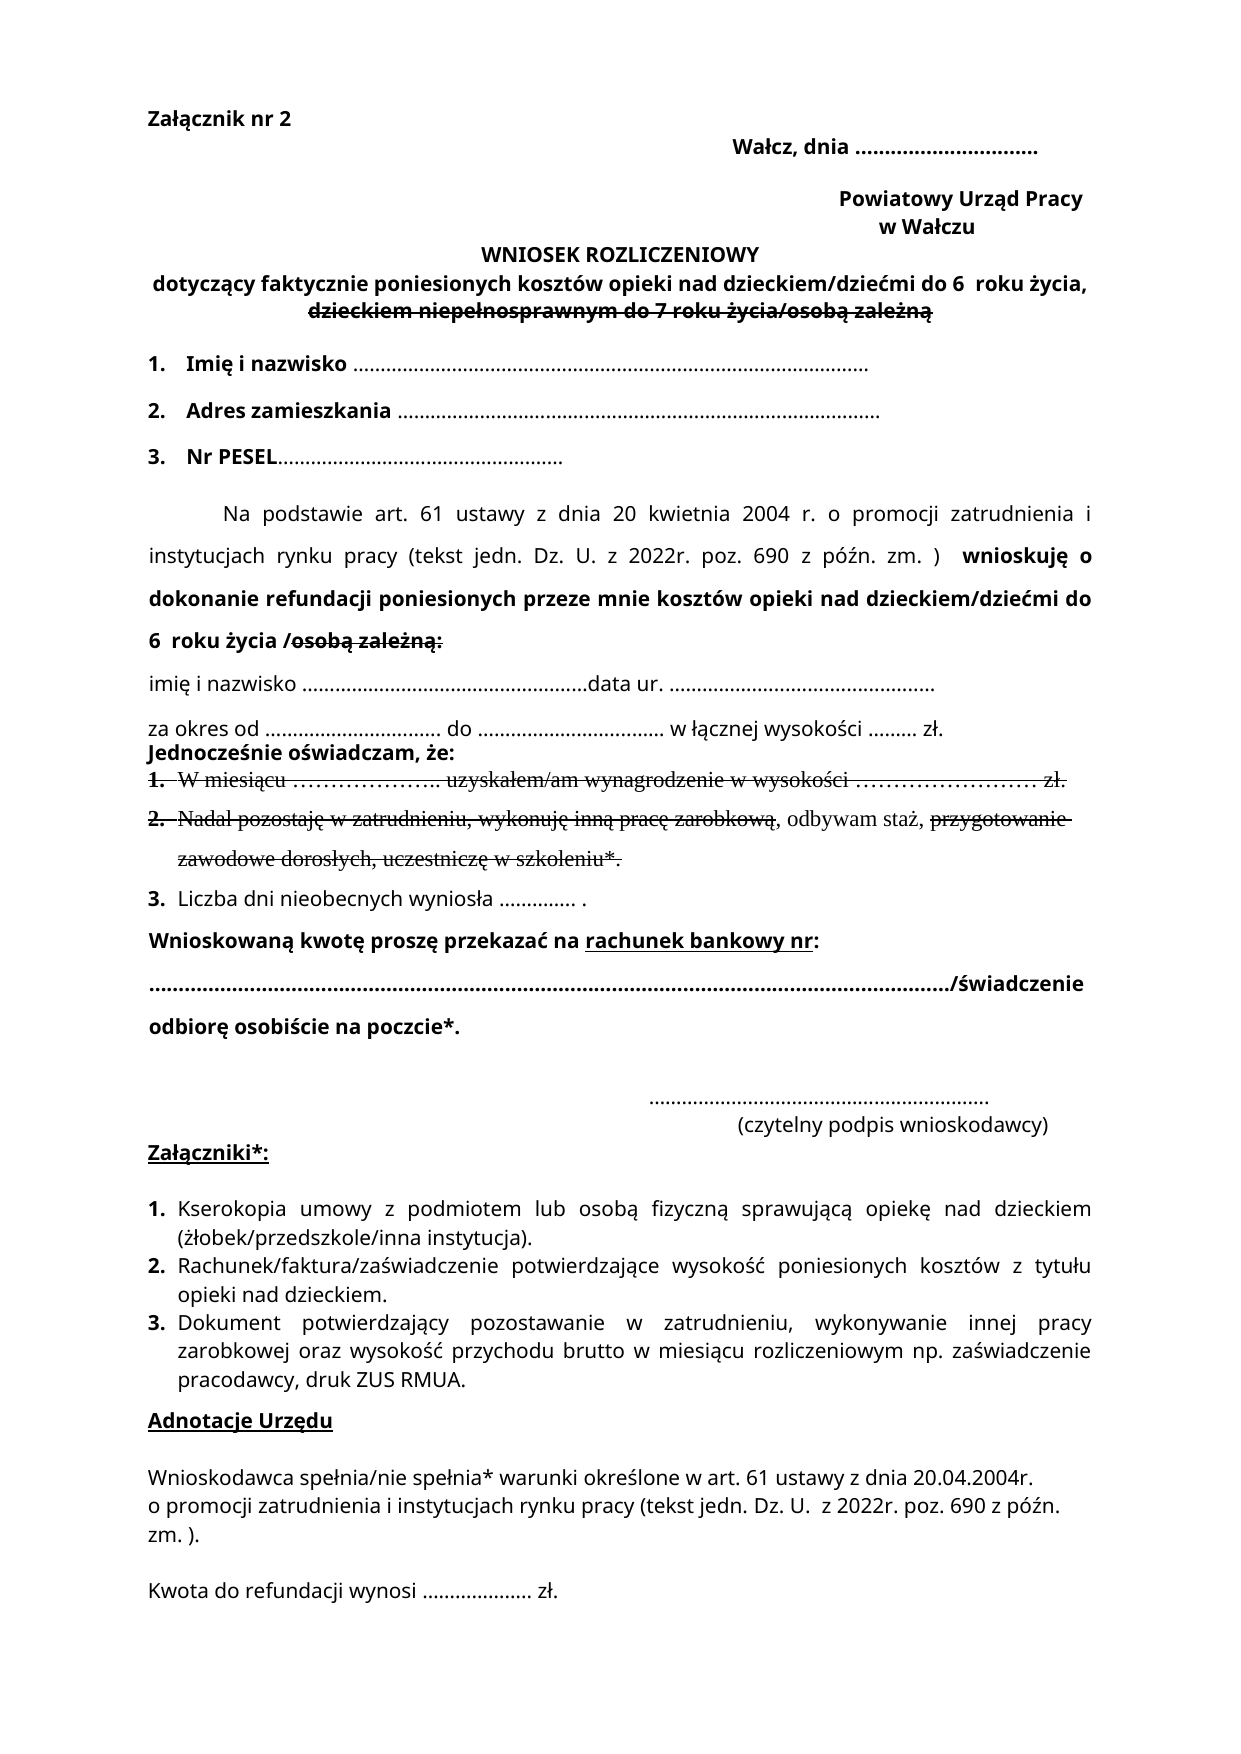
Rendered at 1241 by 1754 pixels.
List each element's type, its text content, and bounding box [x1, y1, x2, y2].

list Liczba dni nieobecnych wyniosła ………….. . [148, 884, 1093, 912]
text imię i nazwisko ……………………………………….……data ur. ……………................................. [148, 669, 1093, 697]
list Nadal pozostaję w zatrudnieniu, wykonuję inną pracę zarobkową, odbywam staż, przygotowanie zawodowe dorosłych, uczestniczę w szkoleniu*. [148, 805, 1093, 871]
list W miesiącu ……………….. uzyskałem/am wynagrodzenie w wysokości …………………… zł. [148, 766, 1093, 792]
list Rachunek/faktura/zaświadczenie potwierdzające wysokość poniesionych kosztów z tytułu opieki nad dzieckiem. [148, 1251, 1093, 1308]
text Kwota do refundacji wynosi ……………….. zł. [148, 1577, 1093, 1605]
text Wnioskowaną kwotę proszę przekazać na rachunek bankowy nr: ………………………………………………………………………………………………………………………/świadczenie odbiorę osobiście na poczcie*. [148, 927, 1093, 1040]
list Kserokopia umowy z podmiotem lub osobą fizyczną sprawującą opiekę nad dzieckiem (żłobek/przedszkole/inna instytucja). [148, 1194, 1093, 1251]
text Jednocześnie oświadczam, że: [148, 742, 1093, 766]
list Adres zamieszkania ……………………….…………………………………………………… [148, 396, 1093, 424]
text (czytelny podpis wnioskodawcy) [664, 1110, 1093, 1138]
list Imię i nazwisko ………………………………………………………….……………………… [148, 349, 1093, 377]
text Powiatowy Urząd Pracy [609, 184, 1093, 212]
text Załączniki*: [148, 1138, 1093, 1166]
text w Wałczu [609, 212, 1093, 240]
text Na podstawie art. 61 ustawy z dnia 20 kwietnia 2004 r. o promocji zatrudnienia i instytucjach rynku pracy (tekst jedn. Dz. U. z 2022r. poz. 690 z późn. zm. ) wnioskuję o dokonanie refundacji poniesionych przeze mnie kosztów opieki nad dzieckiem/dziećmi do 6 roku życia /osobą zależną: [148, 499, 1093, 655]
text Adnotacje Urzędu [148, 1406, 1093, 1434]
text WNIOSEK ROZLICZENIOWY [148, 240, 1093, 268]
text Załącznik nr 2 [148, 103, 1093, 132]
text Wnioskodawca spełnia/nie spełnia* warunki określone w art. 61 ustawy z dnia 20.04.2004r. o promocji zatrudnienia i instytucjach rynku pracy (tekst jedn. Dz. U. z 2022r. poz. 690 z późn. zm. ). [148, 1463, 1093, 1548]
text za okres od ………………….…....... do ……………………....…… w łącznej wysokości ……… zł. [148, 714, 1093, 742]
text Wałcz, dnia ............................... [673, 132, 1093, 160]
text dotyczący faktycznie poniesionych kosztów opieki nad dzieckiem/dziećmi do 6 roku życia, dzieckiem niepełnosprawnym do 7 roku życia/osobą zależną [148, 269, 1093, 324]
list Dokument potwierdzający pozostawanie w zatrudnieniu, wykonywanie innej pracy zarobkowej oraz wysokość przychodu brutto w miesiącu rozliczeniowym np. zaświadczenie pracodawcy, druk ZUS RMUA. [148, 1308, 1093, 1393]
list Nr PESEL……………………………………….…… [148, 442, 1093, 470]
text ………………..……………………..……………. [148, 1082, 1093, 1110]
